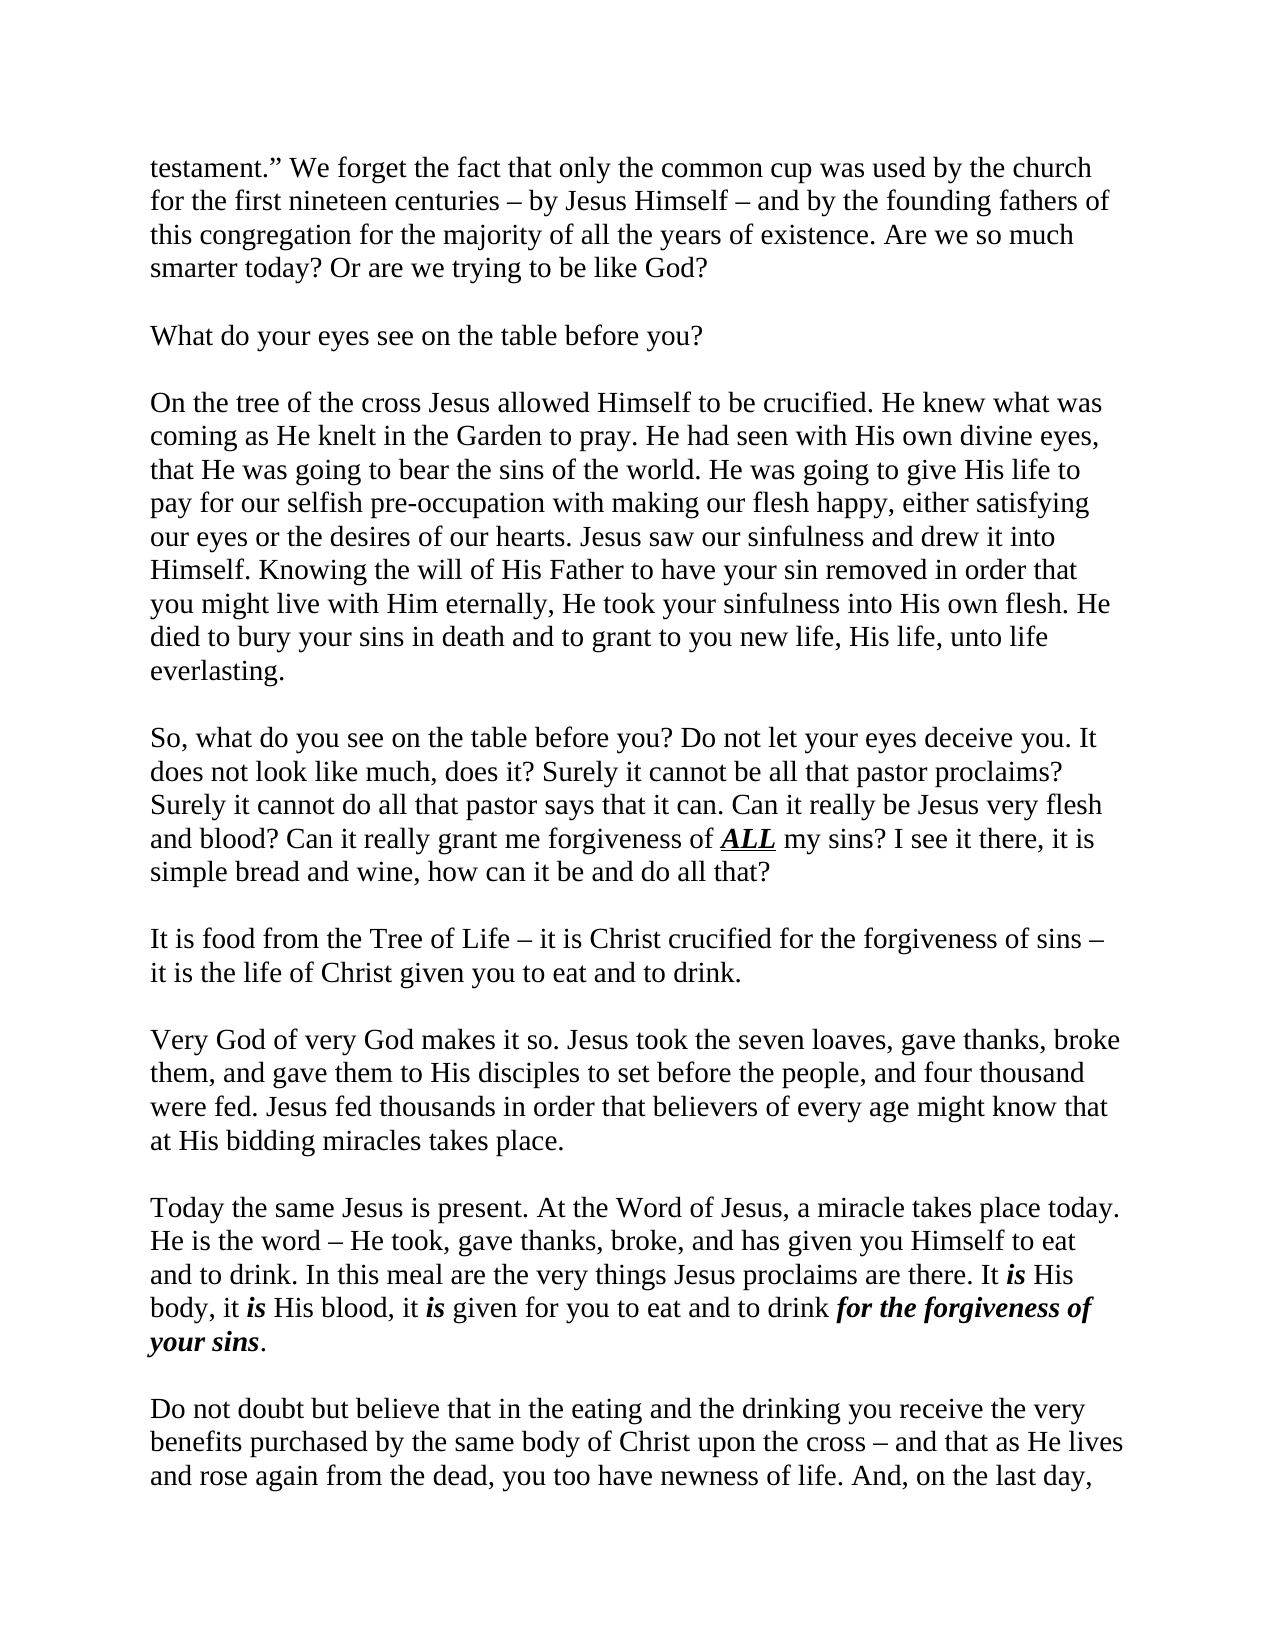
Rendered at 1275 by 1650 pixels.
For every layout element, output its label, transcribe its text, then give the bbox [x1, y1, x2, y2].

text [150, 1391, 1125, 1492]
text On the tree of the cross Jesus allowed Himself to be crucified. He knew what was coming as He knelt in the Garden to pray. He had seen with His own divine eyes, that He was going to bear the sins of the world. He was going to give His life to pay for our selfish pre-occupation with making our flesh happy, either satisfying our eyes or the desires of our hearts. Jesus saw our sinfulness and drew it into Himself. Knowing the will of His Father to have your sin removed in order that you might live with Him eternally, He took your sinfulness into His own flesh. He died to bury your sins in death and to grant to you new life, His life, unto life everlasting. [150, 385, 1125, 687]
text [150, 150, 1125, 284]
text So, what do you see on the table before you? Do not let your eyes deceive you. It does not look like much, does it? Surely it cannot be all that pastor proclaims? Surely it cannot do all that pastor says that it can. Can it really be Jesus very flesh and blood? Can it really grant me forgiveness of ALL my sins? I see it there, it is simple bread and wine, how can it be and do all that? [150, 720, 1125, 888]
text Very God of very God makes it so. Jesus took the seven loaves, gave thanks, broke them, and gave them to His disciples to set before the people, and four thousand were fed. Jesus fed thousands in order that believers of every age might know that at His bidding miracles takes place. [150, 1022, 1125, 1156]
text It is food from the Tree of Life – it is Christ crucified for the forgiveness of sins – it is the life of Christ given you to eat and to drink. [150, 921, 1125, 988]
text What do your eyes see on the table before you? [150, 318, 1125, 351]
text Today the same Jesus is present. At the Word of Jesus, a miracle takes place today. He is the word – He took, gave thanks, broke, and has given you Himself to eat and to drink. In this meal are the very things Jesus proclaims are there. It is His body, it is His blood, it is given for you to eat and to drink for the forgiveness of your sins. [150, 1190, 1125, 1357]
